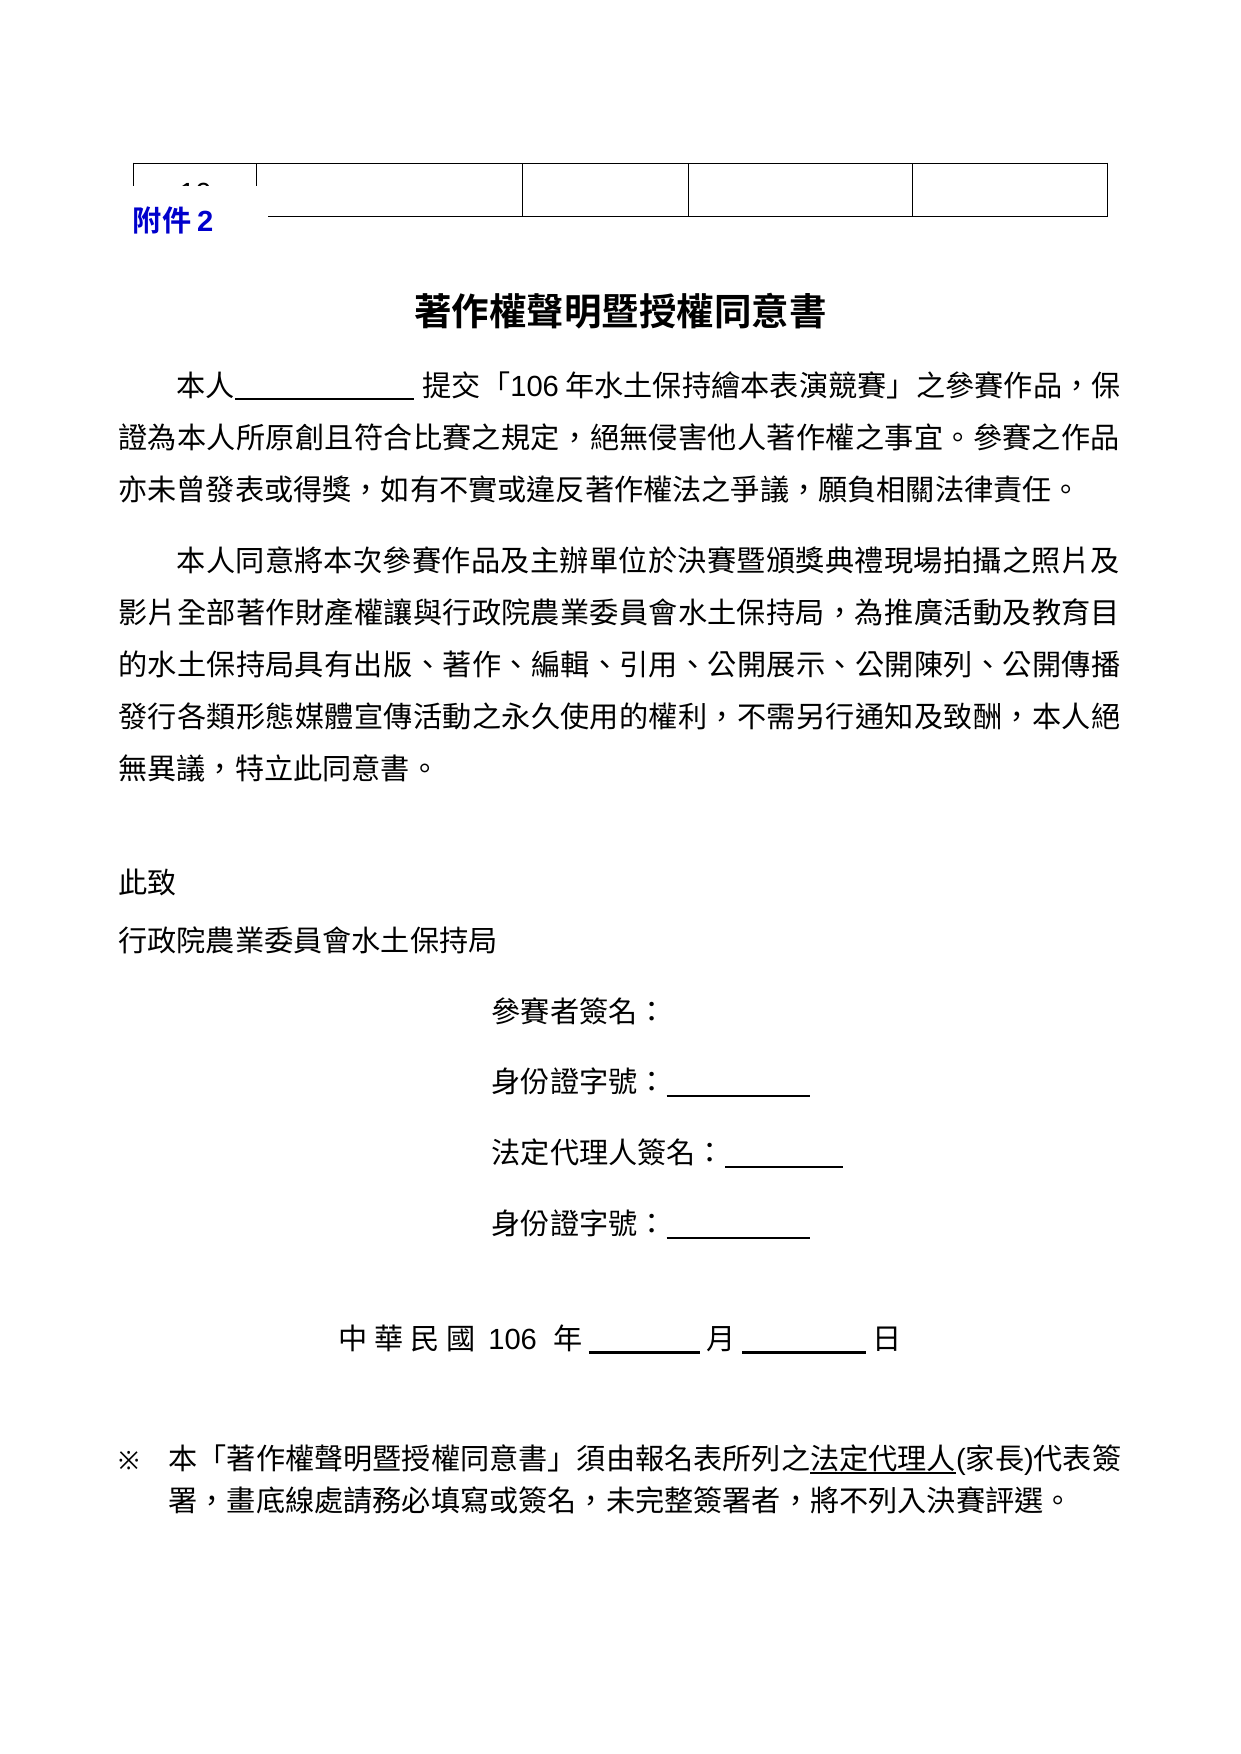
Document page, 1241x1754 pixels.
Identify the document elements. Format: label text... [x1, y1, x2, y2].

text 中 華 民 國 106 年 月 日 [118, 1307, 1122, 1359]
text 著作權聲明暨授權同意書 [118, 286, 1122, 336]
text 此致 [118, 852, 1122, 904]
text 身份證字號： [491, 1193, 1122, 1245]
text 參賽者簽名： [491, 980, 1122, 1032]
text 法定代理人簽名： [491, 1122, 1122, 1174]
table_cell [257, 164, 522, 216]
table_cell [913, 164, 1107, 216]
list 本「著作權聲明暨授權同意書」須由報名表所列之法定代理人(家長)代表簽署，畫底線處請務必填寫或簽名，未完整簽署者，將不列入決賽評選。 [118, 1436, 1122, 1520]
table_cell [689, 164, 912, 216]
table_cell 10 [134, 164, 256, 186]
text 本人 提交「106年水土保持繪本表演競賽」之參賽作品，保證為本人所原創且符合比賽之規定，絕無侵害他人著作權之事宜。參賽之作品亦未曾發表或得獎，如有不實或違反著作權法之爭議，願負相關法律責任。 [118, 354, 1122, 511]
text 本人同意將本次參賽作品及主辦單位於決賽暨頒獎典禮現場拍攝之照片及影片全部著作財產權讓與行政院農業委員會水土保持局，為推廣活動及教育目的水土保持局具有出版、著作、編輯、引用、公開展示、公開陳列、公開傳播、發行各類形態媒體宣傳活動之永久使用的權利，不需另行通知及致酬，本人絕無異議，特立此同意書。 [118, 529, 1122, 790]
text 行政院農業委員會水土保持局 [118, 909, 1122, 962]
table_cell [523, 164, 688, 216]
text 身份證字號： [491, 1051, 1122, 1103]
